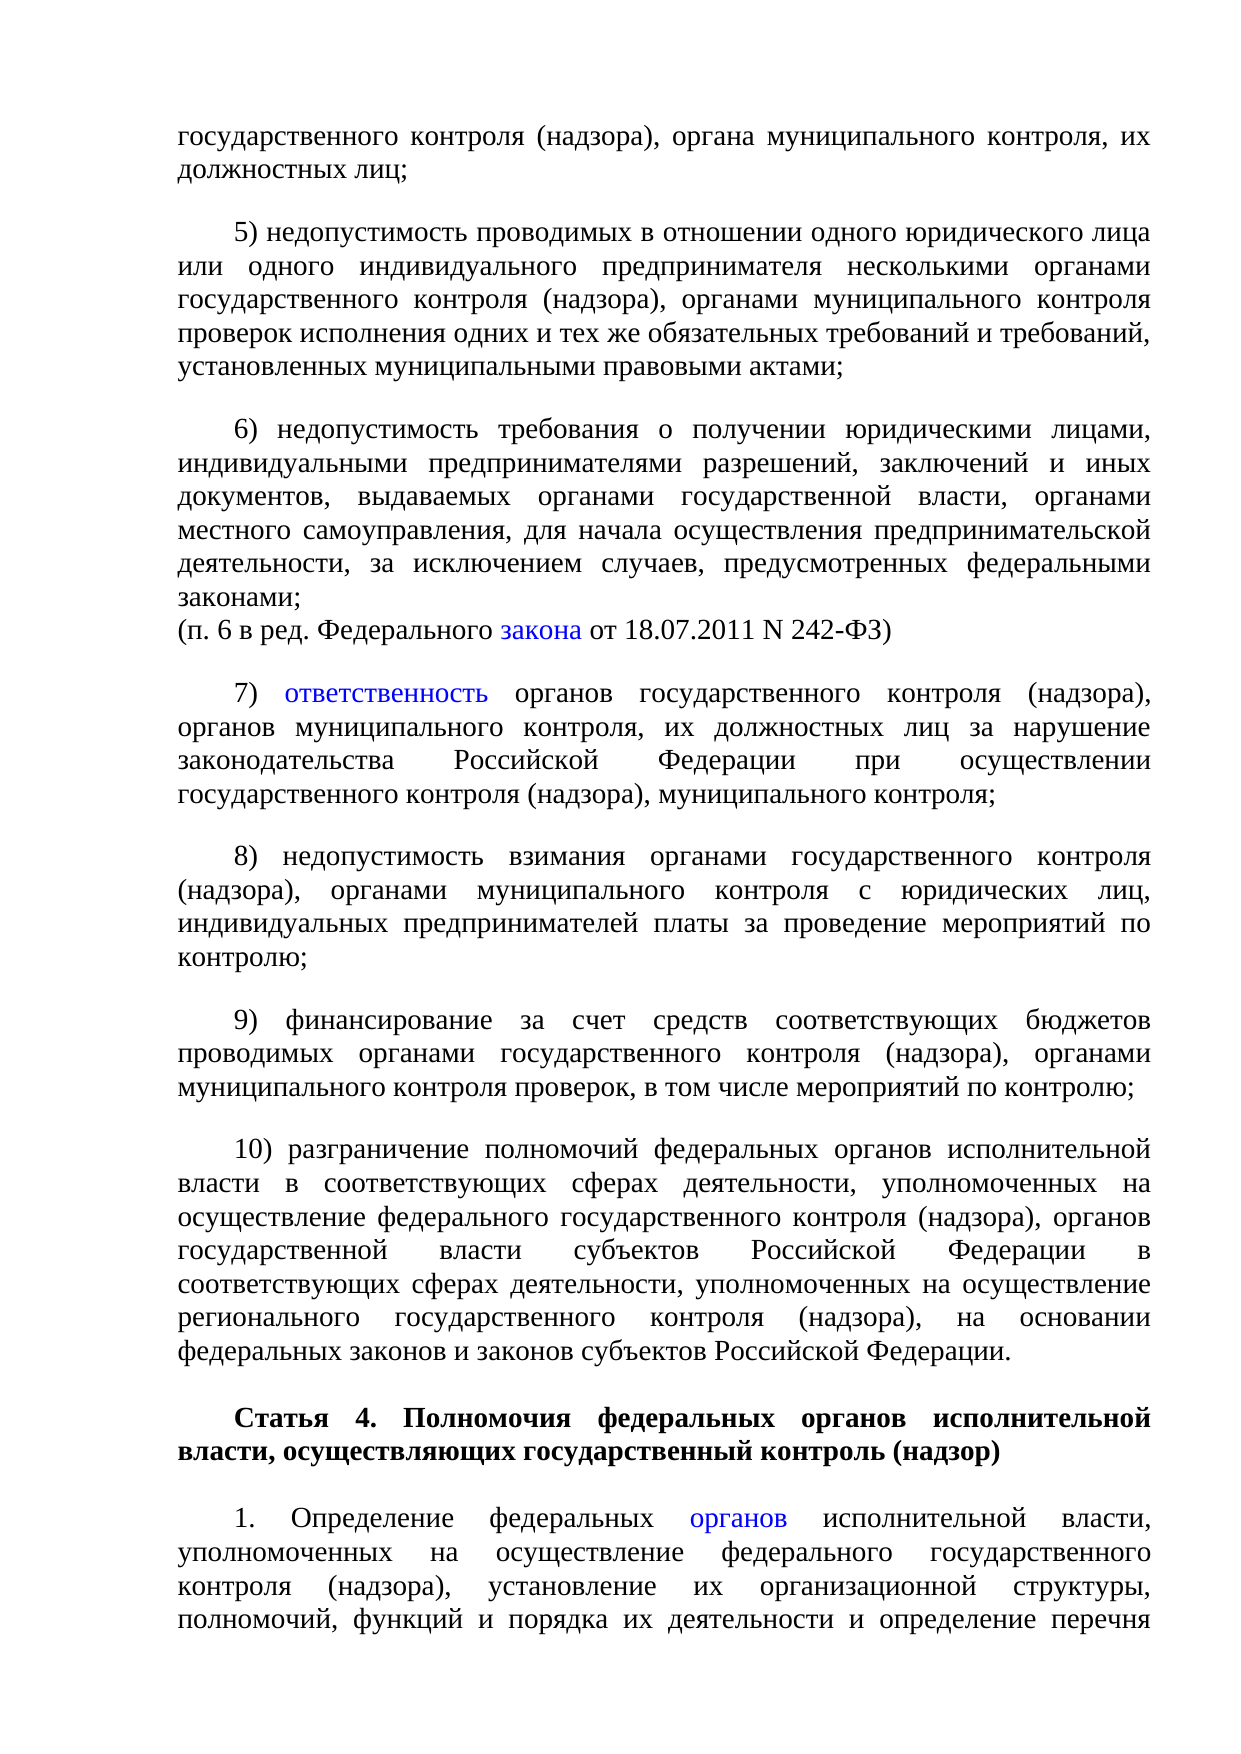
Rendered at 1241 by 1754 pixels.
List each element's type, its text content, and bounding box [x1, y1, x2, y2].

text 5) недопустимость проводимых в отношении одного юридического лица или одного индивидуального предпринимателя несколькими органами государственного контроля (надзора), органами муниципального контроля проверок исполнения одних и тех же обязательных требований и требований, установленных муниципальными правовыми актами; [177, 214, 1152, 382]
text 10) разграничение полномочий федеральных органов исполнительной власти в соответствующих сферах деятельности, уполномоченных на осуществление федерального государственного контроля (надзора), органов государственной власти субъектов Российской Федерации в соответствующих сферах деятельности, уполномоченных на осуществление регионального государственного контроля (надзора), на основании федеральных законов и законов субъектов Российской Федерации. [177, 1132, 1152, 1366]
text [177, 1501, 1152, 1635]
text 8) недопустимость взимания органами государственного контроля (надзора), органами муниципального контроля с юридических лиц, индивидуальных предпринимателей платы за проведение мероприятий по контролю; [177, 838, 1152, 973]
text 7) ответственность органов государственного контроля (надзора), органов муниципального контроля, их должностных лиц за нарушение законодательства Российской Федерации при осуществлении государственного контроля (надзора), муниципального контроля; [177, 675, 1152, 809]
title Статья 4. Полномочия федеральных органов исполнительной власти, осуществляющих государственный контроль (надзор) [177, 1400, 1152, 1467]
text 9) финансирование за счет средств соответствующих бюджетов проводимых органами государственного контроля (надзора), органами муниципального контроля проверок, в том числе мероприятий по контролю; [177, 1002, 1152, 1102]
text (п. 6 в ред. Федерального закона от 18.07.2011 N 242-ФЗ) [177, 612, 1152, 646]
text 6) недопустимость требования о получении юридическими лицами, индивидуальными предпринимателями разрешений, заключений и иных документов, выдаваемых органами государственной власти, органами местного самоуправления, для начала осуществления предпринимательской деятельности, за исключением случаев, предусмотренных федеральными законами; [177, 411, 1152, 612]
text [177, 118, 1152, 185]
